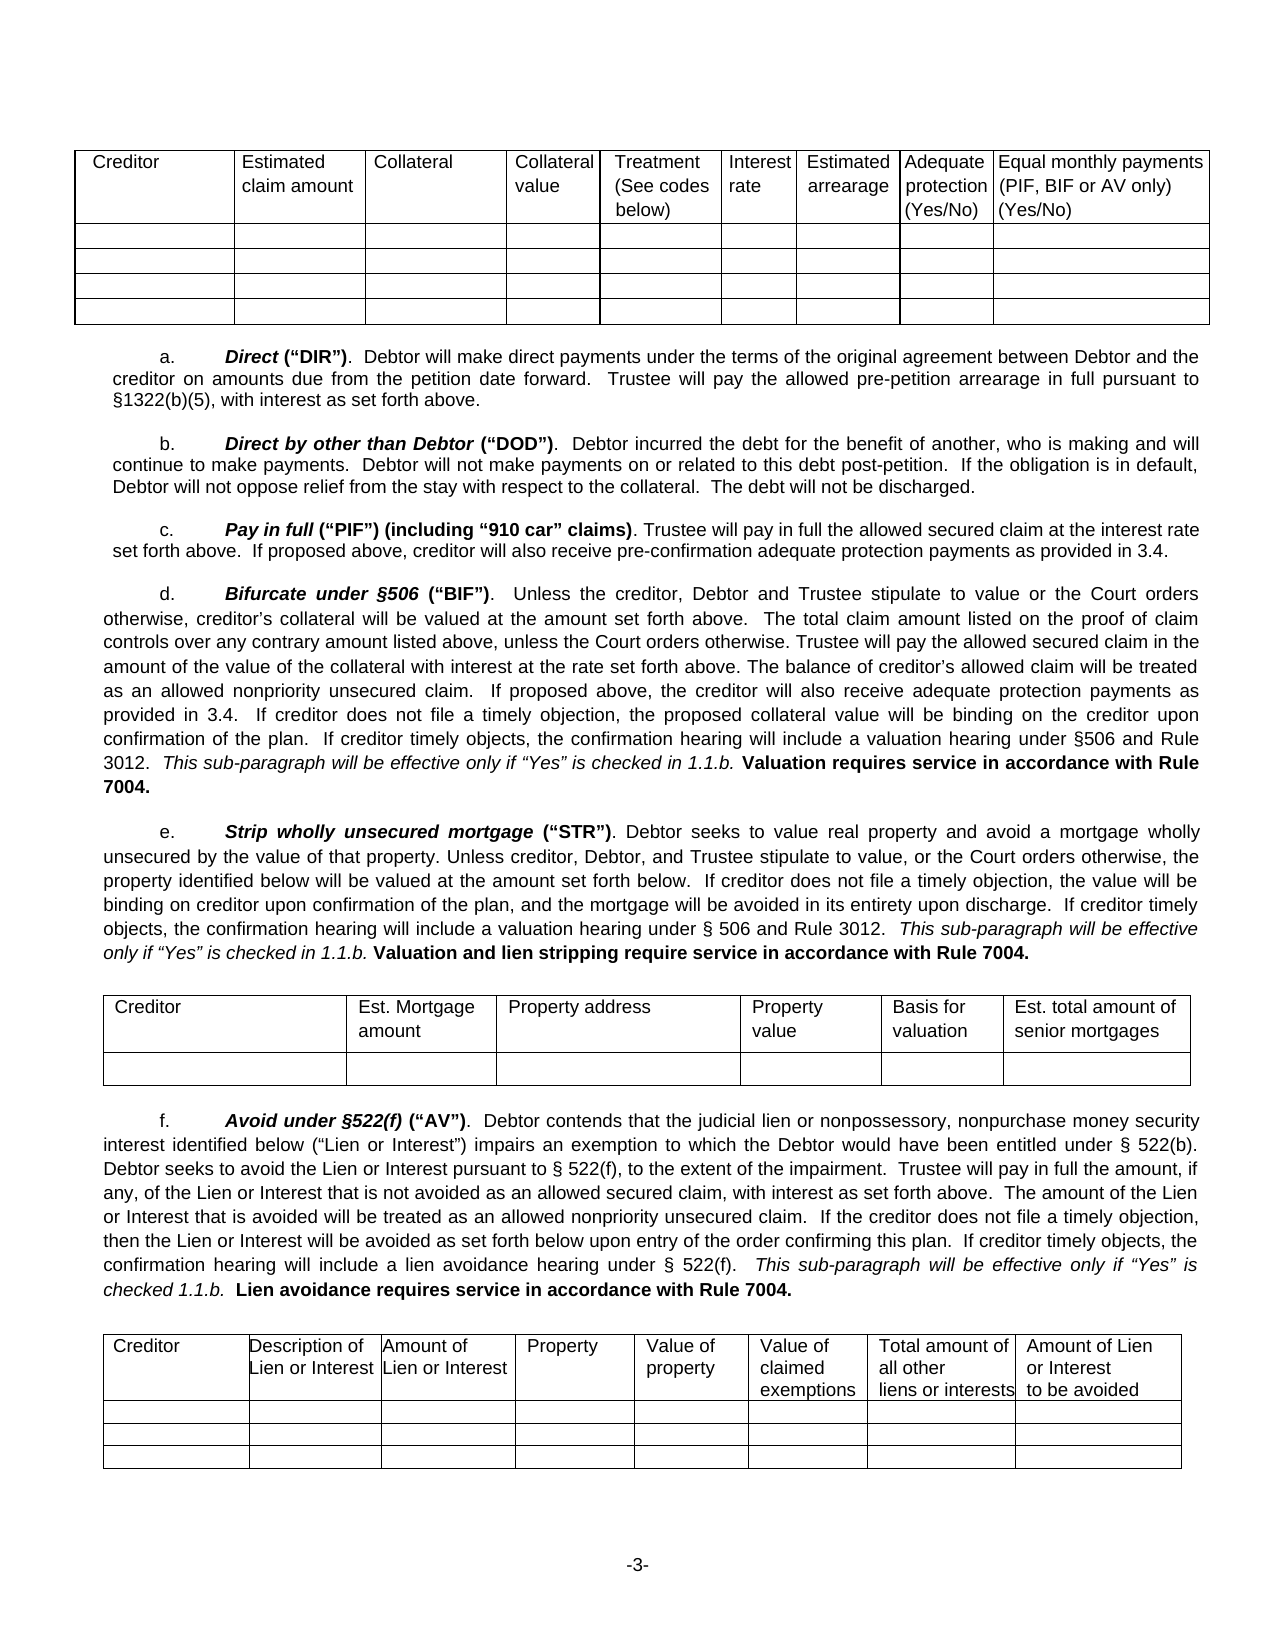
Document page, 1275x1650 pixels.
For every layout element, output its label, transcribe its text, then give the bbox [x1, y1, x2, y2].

table_header Basis for valuation [882, 996, 1003, 1052]
text e. Strip wholly unsecured mortgage (“STR”). Debtor seeks to value real property and avoid a mortgage wholly unsecured by the value of that property. Unless creditor, Debtor, and Trustee stipulate to value, or the Court orders otherwise, the property identified below will be valued at the amount set forth below. If creditor does not file a timely objection, the value will be binding on creditor upon confirmation of the plan, and the mortgage will be avoided in its entirety upon discharge. If creditor timely objects, the confirmation hearing will include a valuation hearing under § 506 and Rule 3012. This sub-paragraph will be effective only if “Yes” is checked in 1.1.b. Valuation and lien stripping require service in accordance with Rule 7004. [103, 821, 1200, 963]
table_cell [76, 299, 234, 323]
table_cell [749, 1446, 867, 1468]
table_cell [366, 274, 506, 298]
table_cell [994, 299, 1209, 323]
table_cell [382, 1446, 515, 1468]
table_header Collateral [366, 151, 506, 223]
table_header Est. Mortgage amount [347, 996, 496, 1052]
table_header Value of property [635, 1335, 748, 1400]
table_cell [235, 299, 365, 323]
table_cell [235, 224, 365, 248]
table_header Amount of Lien or Interest to be avoided [1016, 1335, 1181, 1400]
text d. Bifurcate under §506 (“BIF”). Unless the creditor, Debtor and Trustee stipulate to value or the Court orders otherwise, creditor’s collateral will be valued at the amount set forth above. The total claim amount listed on the proof of claim controls over any contrary amount listed above, unless the Court orders otherwise. Trustee will pay the allowed secured claim in the amount of the value of the collateral with interest at the rate set forth above. The balance of creditor’s allowed claim will be treated as an allowed nonpriority unsecured claim. If proposed above, the creditor will also receive adequate protection payments as provided in 3.4. If creditor does not file a timely objection, the proposed collateral value will be binding on the creditor upon confirmation of the plan. If creditor timely objects, the confirmation hearing will include a valuation hearing under §506 and Rule 3012. This sub-paragraph will be effective only if “Yes” is checked in 1.1.b. Valuation requires service in accordance with Rule 7004. [103, 583, 1200, 797]
table_cell [507, 274, 599, 298]
table_cell [497, 1053, 740, 1085]
table_cell [1016, 1446, 1181, 1468]
table_cell [901, 274, 993, 298]
table_cell [722, 274, 796, 298]
table_header Interest rate [722, 151, 796, 223]
table_cell [797, 299, 899, 323]
table_cell [741, 1053, 881, 1085]
table_cell [994, 249, 1209, 273]
table_cell [868, 1424, 1015, 1445]
table_cell [235, 274, 365, 298]
table_header Collateral value [507, 151, 599, 223]
table_cell [104, 1446, 249, 1468]
table_cell [1016, 1401, 1181, 1423]
table_cell [250, 1424, 381, 1445]
table_header Creditor [76, 151, 234, 223]
table_cell [994, 224, 1209, 248]
table_cell [635, 1446, 748, 1468]
table_cell [76, 249, 234, 273]
text f. Avoid under §522(f) (“AV”). Debtor contends that the judicial lien or nonpossessory, nonpurchase money security interest identified below (“Lien or Interest”) impairs an exemption to which the Debtor would have been entitled under § 522(b). Debtor seeks to avoid the Lien or Interest pursuant to § 522(f), to the extent of the impairment. Trustee will pay in full the amount, if any, of the Lien or Interest that is not avoided as an allowed secured claim, with interest as set forth above. The amount of the Lien or Interest that is avoided will be treated as an allowed nonpriority unsecured claim. If the creditor does not file a timely objection, then the Lien or Interest will be avoided as set forth below upon entry of the order confirming this plan. If creditor timely objects, the confirmation hearing will include a lien avoidance hearing under § 522(f). This sub-paragraph will be effective only if “Yes” is checked 1.1.b. Lien avoidance requires service in accordance with Rule 7004. [103, 1110, 1200, 1300]
table_header Description of Lien or Interest [250, 1335, 381, 1400]
table_cell [104, 1053, 346, 1085]
table_cell [1004, 1053, 1190, 1085]
table_header Value of claimed exemptions [749, 1335, 867, 1400]
table_cell [516, 1401, 634, 1423]
table_cell [76, 274, 234, 298]
table_header Estimated arrearage [797, 151, 899, 223]
table_cell [601, 249, 721, 273]
table_cell [347, 1053, 496, 1085]
table_cell [601, 224, 721, 248]
table_cell [901, 224, 993, 248]
table_cell [366, 249, 506, 273]
table_cell [516, 1424, 634, 1445]
table_header Treatment (See codes below) [601, 151, 721, 223]
table_cell [76, 224, 234, 248]
table_cell [366, 299, 506, 323]
table_cell [868, 1401, 1015, 1423]
table_cell [797, 224, 899, 248]
table_header Creditor [104, 996, 346, 1052]
table_cell [749, 1401, 867, 1423]
text a. Direct (“DIR”). Debtor will make direct payments under the terms of the original agreement between Debtor and the creditor on amounts due from the petition date forward. Trustee will pay the allowed pre-petition arrearage in full pursuant to §1322(b)(5), with interest as set forth above. [112, 346, 1200, 411]
table_cell [507, 249, 599, 273]
table_cell [601, 299, 721, 323]
table_cell [994, 274, 1209, 298]
table_header Est. total amount of senior mortgages [1004, 996, 1190, 1052]
table_header Property address [497, 996, 740, 1052]
table_header Creditor [104, 1335, 249, 1400]
table_cell [635, 1401, 748, 1423]
table_cell [722, 299, 796, 323]
table_header Estimated claim amount [235, 151, 365, 223]
table_cell [235, 249, 365, 273]
text c. Pay in full (“PIF”) (including “910 car” claims). Trustee will pay in full the allowed secured claim at the interest rate set forth above. If proposed above, creditor will also receive pre-confirmation adequate protection payments as provided in 3.4. [112, 518, 1200, 562]
table_cell [507, 224, 599, 248]
table_cell [797, 274, 899, 298]
table_cell [722, 224, 796, 248]
table_cell [749, 1424, 867, 1445]
table_cell [1016, 1424, 1181, 1445]
table_cell [868, 1446, 1015, 1468]
table_header Equal monthly payments (PIF, BIF or AV only) (Yes/No) [994, 151, 1209, 223]
table_cell [901, 299, 993, 323]
table_header Property [516, 1335, 634, 1400]
table_header Property value [741, 996, 881, 1052]
table_cell [250, 1401, 381, 1423]
table_header Amount of Lien or Interest [382, 1335, 515, 1400]
table_cell [797, 249, 899, 273]
table_cell [104, 1424, 249, 1445]
table_cell [507, 299, 599, 323]
table_cell [382, 1424, 515, 1445]
table_cell [901, 249, 993, 273]
table_cell [601, 274, 721, 298]
table_header Total amount of all other liens or interests [868, 1335, 1015, 1400]
table_cell [635, 1424, 748, 1445]
table_cell [250, 1446, 381, 1468]
table_header Adequate protection (Yes/No) [901, 151, 993, 223]
table_cell [382, 1401, 515, 1423]
table_cell [882, 1053, 1003, 1085]
table_cell [516, 1446, 634, 1468]
table_cell [104, 1401, 249, 1423]
table_cell [366, 224, 506, 248]
text b. Direct by other than Debtor (“DOD”). Debtor incurred the debt for the benefit of another, who is making and will continue to make payments. Debtor will not make payments on or related to this debt post-petition. If the obligation is in default, Debtor will not oppose relief from the stay with respect to the collateral. The debt will not be discharged. [112, 432, 1200, 497]
table_cell [722, 249, 796, 273]
